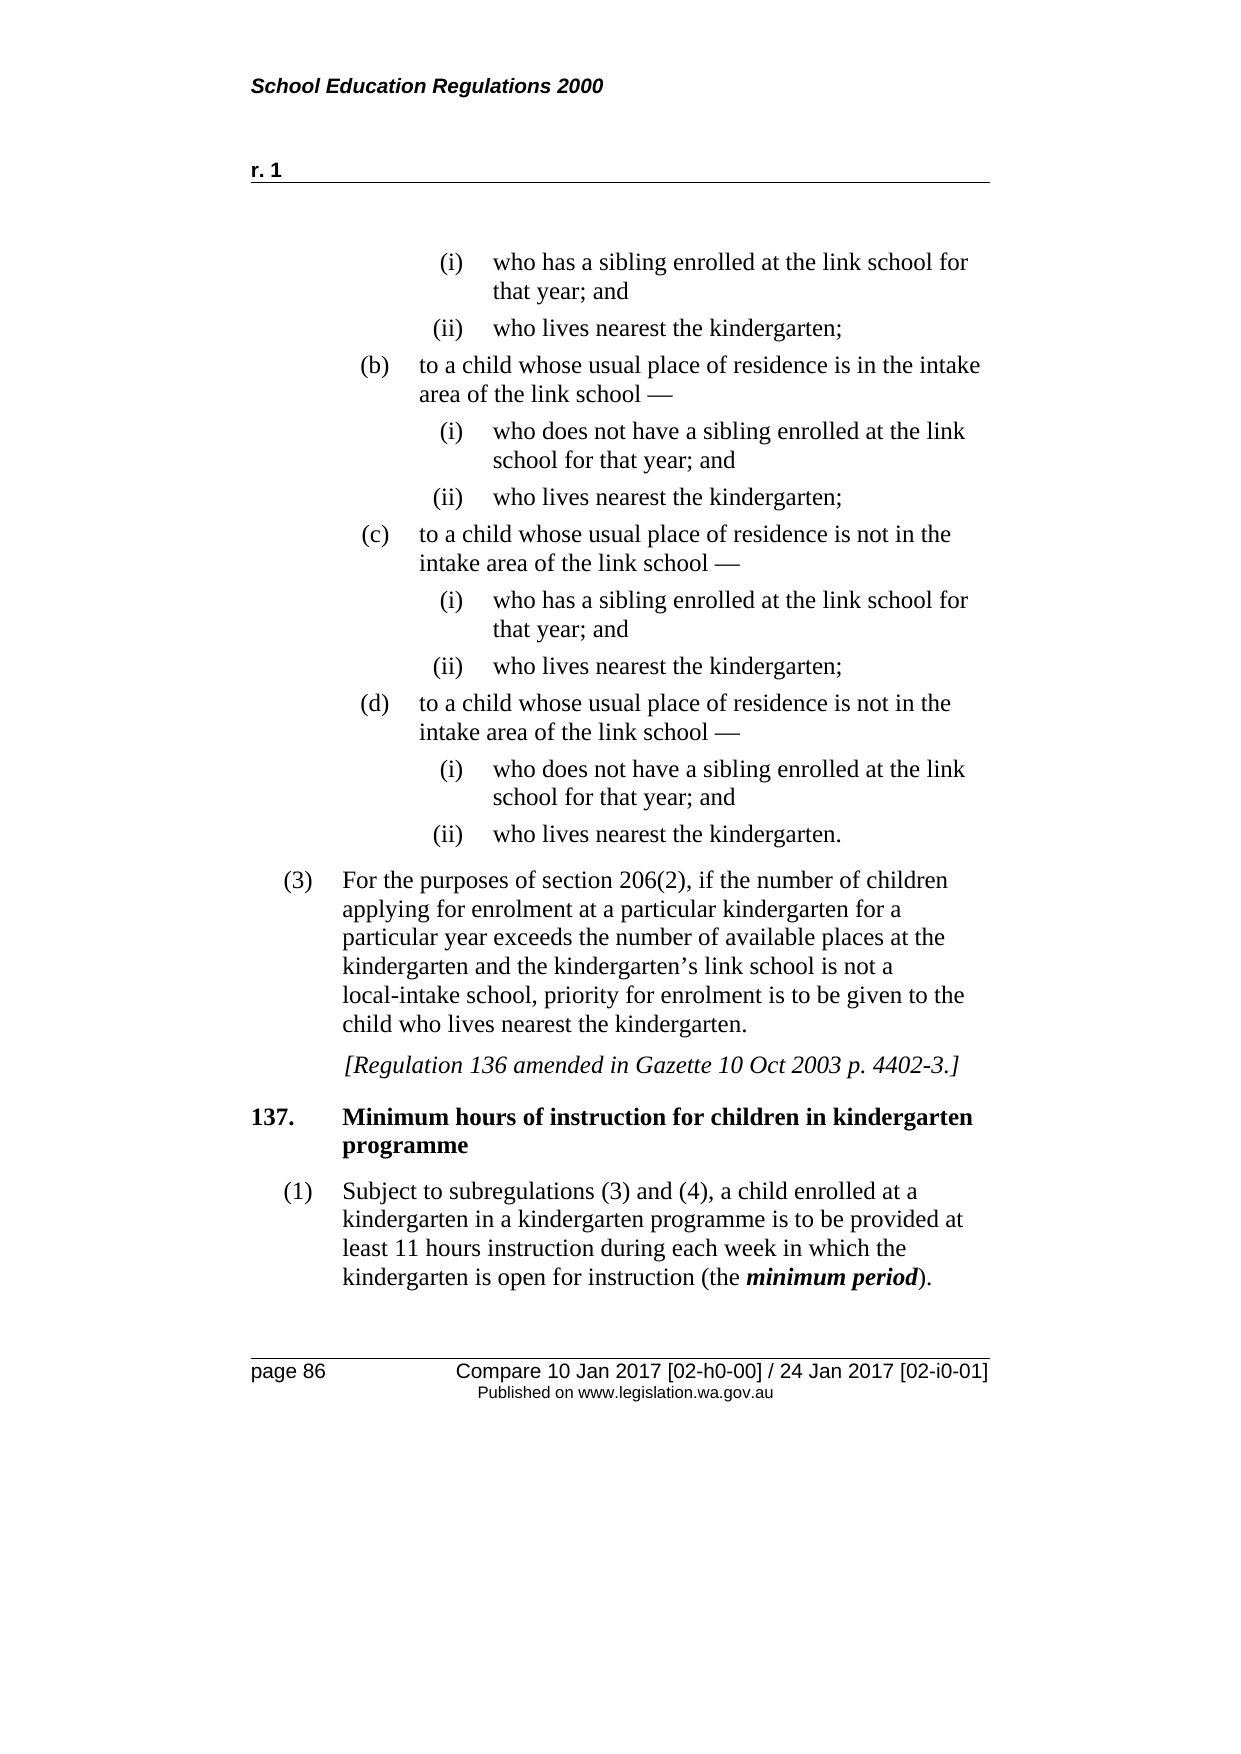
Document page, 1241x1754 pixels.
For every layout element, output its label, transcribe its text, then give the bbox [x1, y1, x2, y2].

text (i) who does not have a sibling enrolled at the link school for that year; and [251, 416, 990, 474]
text (b) to a child whose usual place of residence is in the intake area of the link school — [251, 350, 990, 408]
text (d) to a child whose usual place of residence is not in the intake area of the link school — [251, 688, 990, 745]
text [Regulation 136 amended in Gazette 10 Oct 2003 p. 4402-3.] [251, 1050, 990, 1079]
text (3) For the purposes of section 206(2), if the number of children applying for enrolment at a particular kindergarten for a particular year exceeds the number of available places at the kindergarten and the kindergarten’s link school is not a local-intake school, priority for enrolment is to be given to the child who lives nearest the kindergarten. [251, 865, 990, 1037]
text (ii) who lives nearest the kindergarten; [251, 482, 990, 511]
text (i) who does not have a sibling enrolled at the link school for that year; and [251, 754, 990, 811]
text (ii) who lives nearest the kindergarten; [251, 651, 990, 679]
text (ii) who lives nearest the kindergarten; [251, 313, 990, 342]
text (ii) who lives nearest the kindergarten. [251, 819, 990, 848]
text (1) Subject to subregulations (3) and (4), a child enrolled at a kindergarten in a kindergarten programme is to be provided at least 11 hours instruction during each week in which the kindergarten is open for instruction (the minimum period). [251, 1176, 990, 1291]
text (i) who has a sibling enrolled at the link school for that year; and [251, 247, 990, 305]
subtitle 137. Minimum hours of instruction for children in kindergarten programme [251, 1102, 990, 1159]
text (i) who has a sibling enrolled at the link school for that year; and [251, 585, 990, 642]
text (c) to a child whose usual place of residence is not in the intake area of the link school — [251, 519, 990, 577]
